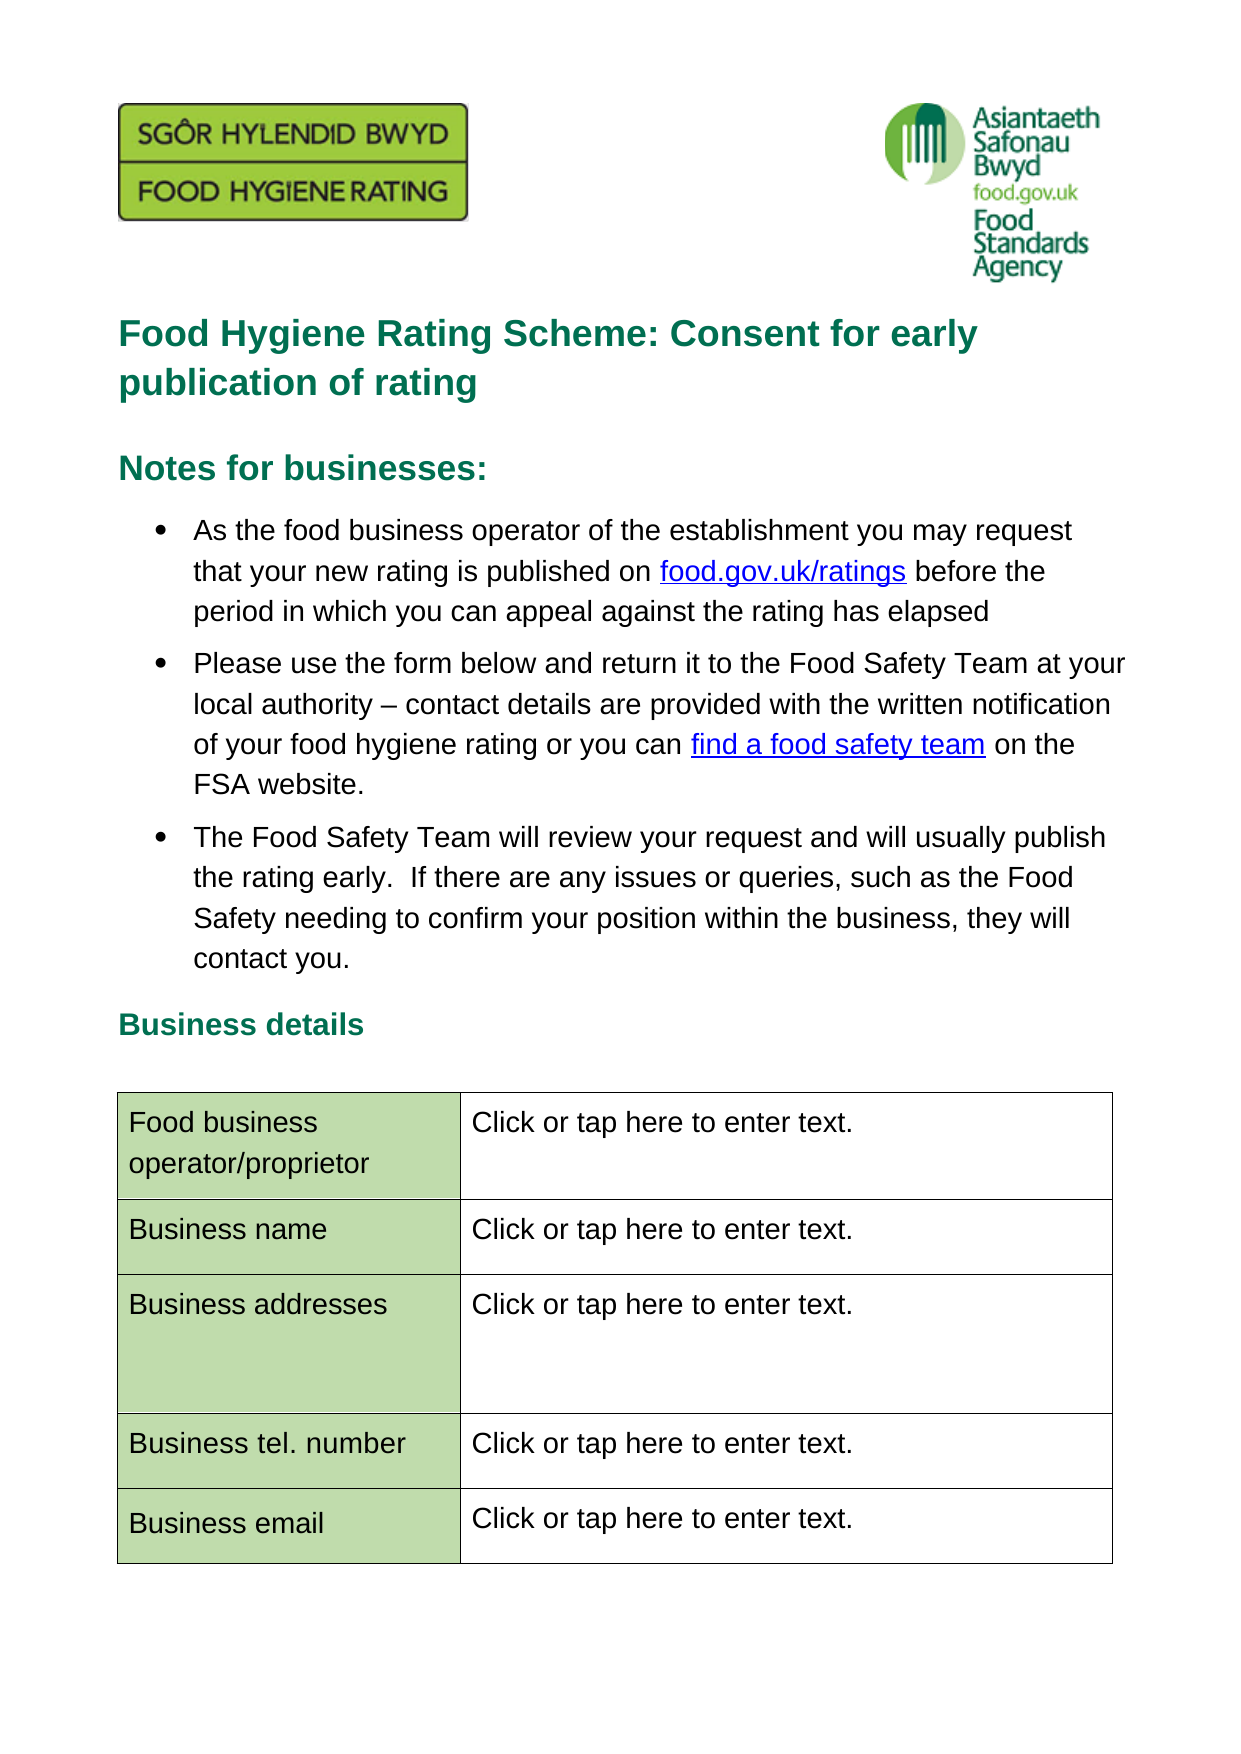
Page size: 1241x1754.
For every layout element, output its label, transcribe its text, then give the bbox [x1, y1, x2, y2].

list As the food business operator of the establishment you may request that your new rating is published on food.gov.uk/ratings before the period in which you can appeal against the rating has elapsed [156, 513, 1107, 627]
list The Food Safety Team will review your request and will usually publish the rating early. If there are any issues or queries, such as the Food Safety needing to confirm your position within the business, they will contact you. [156, 820, 1107, 974]
table_cell Business name [118, 1200, 460, 1274]
list Please use the form below and return it to the Food Safety Team at your local authority – contact details are provided with the written notification of your food hygiene rating or you can find a food safety team on the FSA website. [156, 646, 1137, 801]
table_cell Business tel. number [118, 1414, 460, 1488]
picture [885, 103, 1108, 292]
picture [118, 103, 470, 223]
subtitle Food Hygiene Rating Scheme: Consent for early publication of rating [118, 311, 1107, 403]
table_cell Business email [118, 1489, 460, 1563]
subtitle Business details [118, 1006, 1107, 1042]
table_cell Business addresses [118, 1275, 460, 1412]
subtitle Notes for businesses: [118, 447, 1107, 488]
table_header Food business operator/proprietor [118, 1093, 460, 1198]
